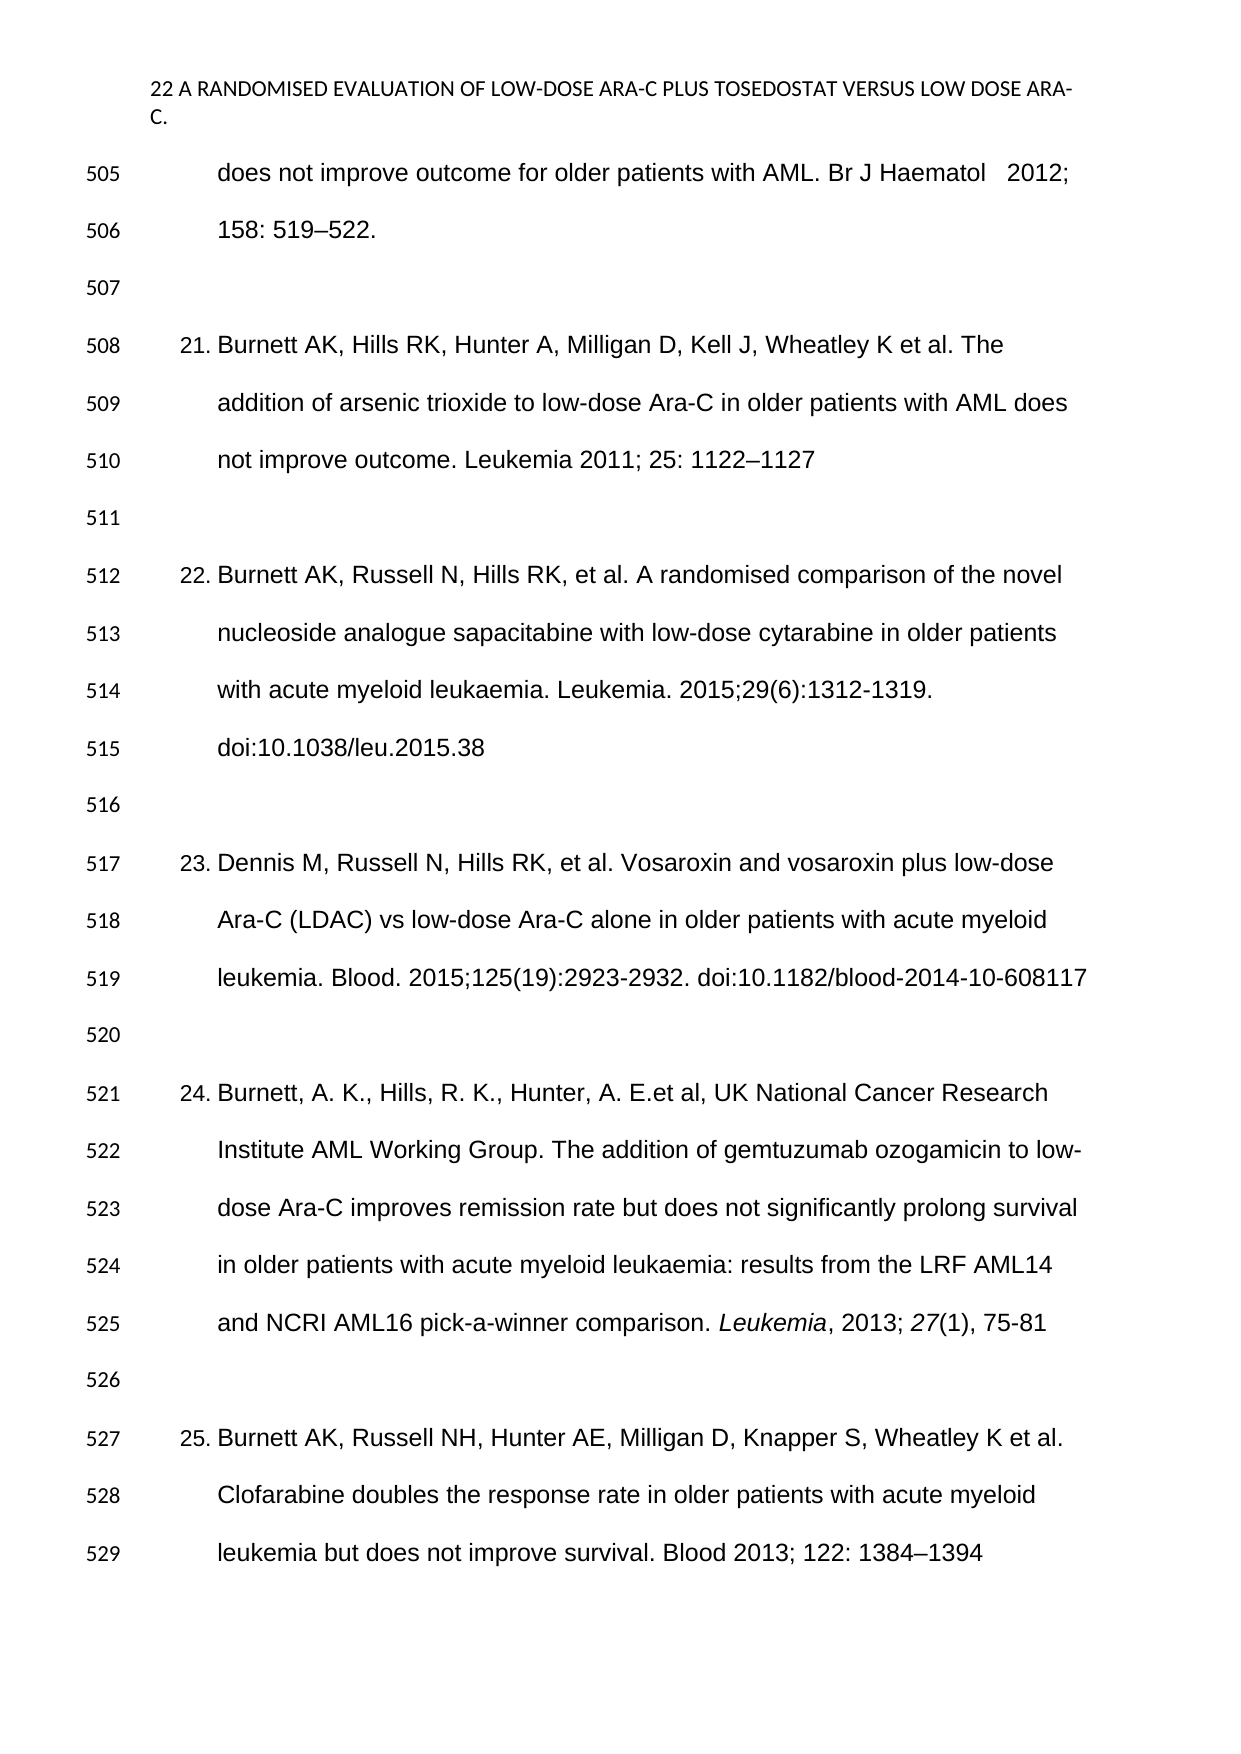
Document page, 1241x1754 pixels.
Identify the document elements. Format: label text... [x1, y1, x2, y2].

list Burnett AK, Russell NH, Hunter AE, Milligan D, Knapper S, Wheatley K et al. Clofarabine doubles the response rate in older patients with acute myeloid leukemia but does not improve survival. Blood 2013; 122: 1384–1394 [179, 1423, 1090, 1567]
list Burnett, A. K., Hills, R. K., Hunter, A. E.et al, UK National Cancer Research Institute AML Working Group. The addition of gemtuzumab ozogamicin to low-dose Ara-C improves remission rate but does not significantly prolong survival in older patients with acute myeloid leukaemia: results from the LRF AML14 and NCRI AML16 pick-a-winner comparison. Leukemia, 2013; 27(1), 75-81 [179, 1078, 1090, 1337]
list Burnett AK, Russell N, Hills RK, et al. A randomised comparison of the novel nucleoside analogue sapacitabine with low-dose cytarabine in older patients with acute myeloid leukaemia. Leukemia. 2015;29(6):1312-1319. doi:10.1038/leu.2015.38 [179, 560, 1090, 762]
list Burnett AK, Hills RK, Hunter A, Milligan D, Kell J, Wheatley K et al. The addition of arsenic trioxide to low-dose Ara-C in older patients with AML does not improve outcome. Leukemia 2011; 25: 1122–1127 [179, 330, 1090, 474]
list Dennis M, Russell N, Hills RK, et al. Vosaroxin and vosaroxin plus low-dose Ara-C (LDAC) vs low-dose Ara-C alone in older patients with acute myeloid leukemia. Blood. 2015;125(19):2923-2932. doi:10.1182/blood-2014-10-608117 [179, 848, 1090, 992]
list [179, 158, 1090, 244]
